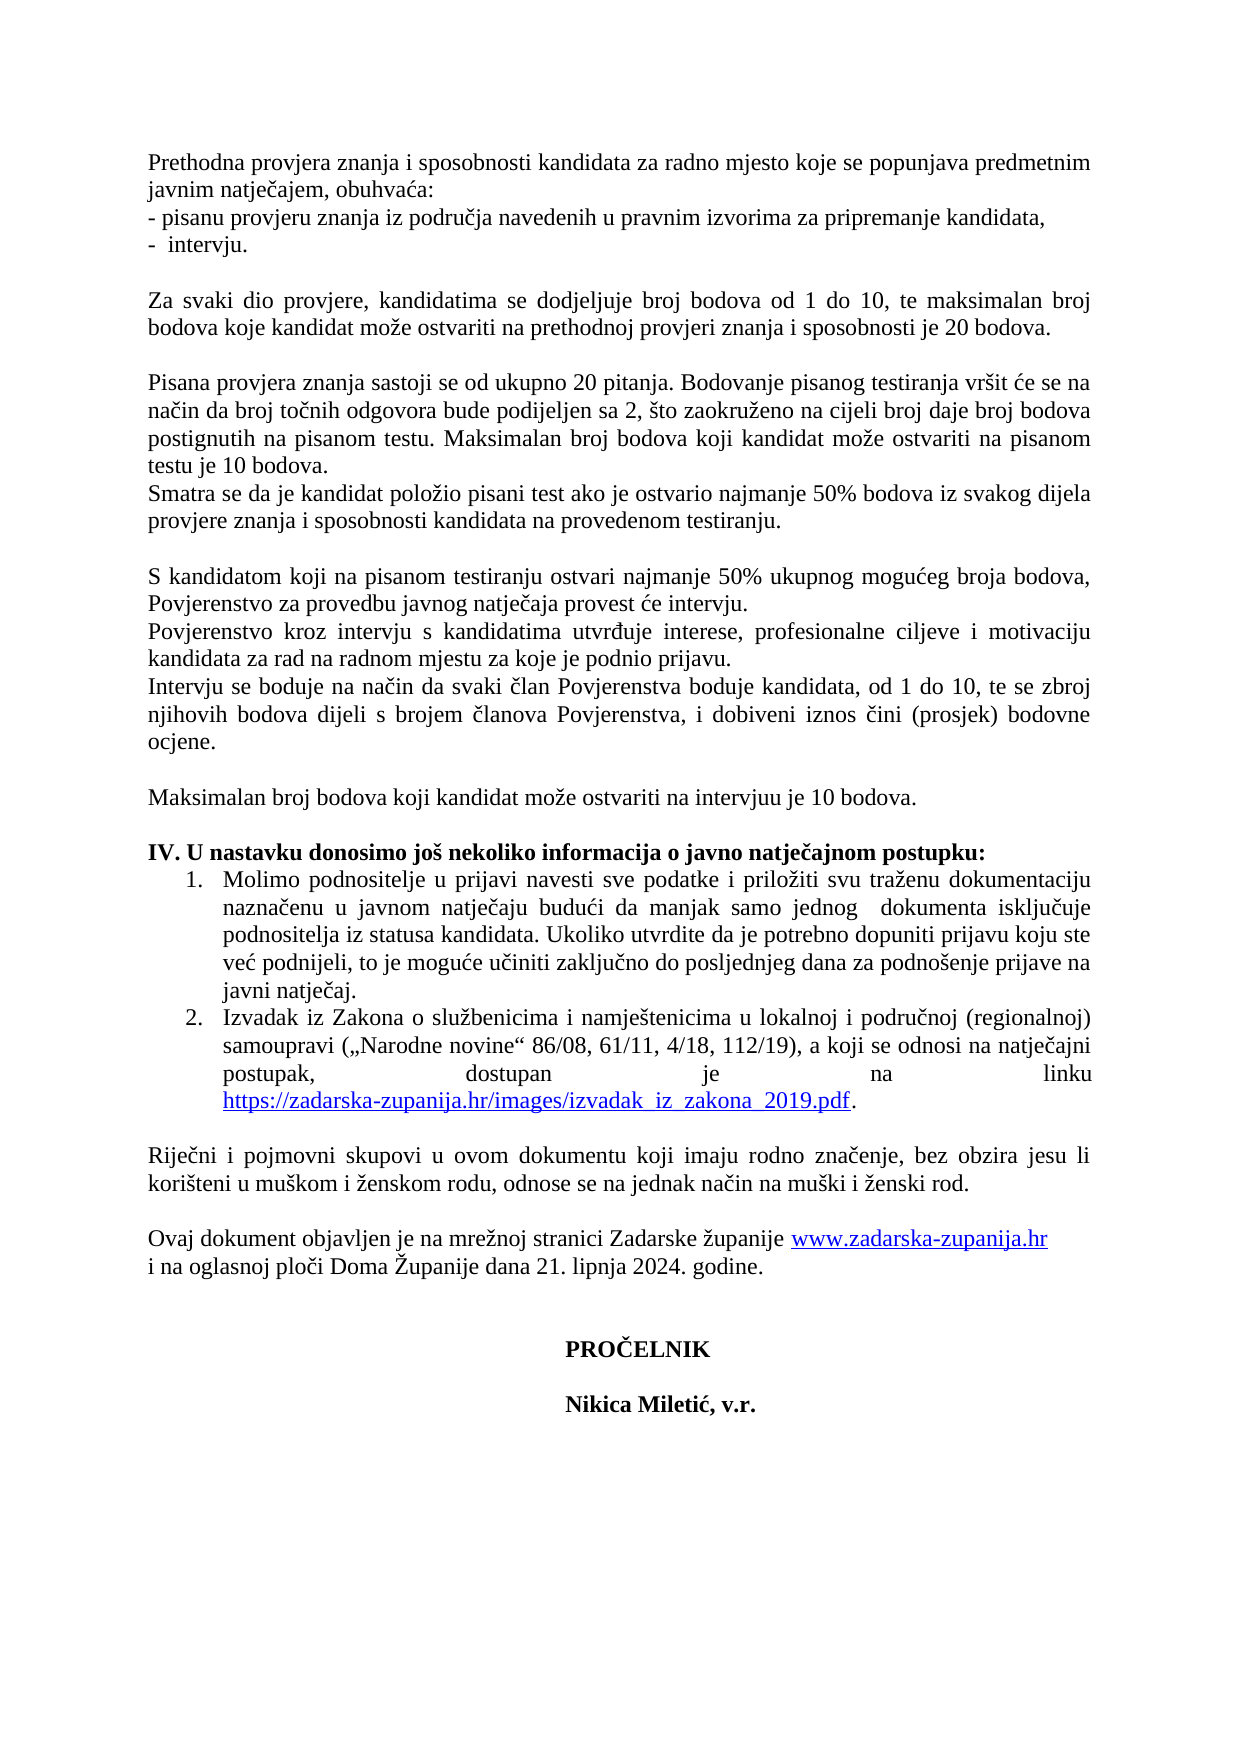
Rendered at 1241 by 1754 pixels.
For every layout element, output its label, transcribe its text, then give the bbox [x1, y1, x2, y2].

text Intervju se boduje na način da svaki član Povjerenstva boduje kandidata, od 1 do 10, te se zbroj njihovih bodova dijeli s brojem članova Povjerenstva, i dobiveni iznos čini (prosjek) bodovne ocjene. [148, 672, 1093, 755]
text IV. U nastavku donosimo još nekoliko informacija o javno natječajnom postupku: [148, 838, 1093, 865]
text i na oglasnoj ploči Doma Županije dana 21. lipnja 2024. godine. [148, 1252, 1093, 1279]
text Smatra se da je kandidat položio pisani test ako je ostvario najmanje 50% bodova iz svakog dijela provjere znanja i sposobnosti kandidata na provedenom testiranju. [148, 479, 1093, 534]
text Maksimalan broj bodova koji kandidat može ostvariti na intervjuu je 10 bodova. [148, 782, 1093, 810]
list Molimo podnositelje u prijavi navesti sve podatke i priložiti svu traženu dokumentaciju naznačenu u javnom natječaju budući da manjak samo jednog dokumenta isključuje podnositelja iz statusa kandidata. Ukoliko utvrdite da je potrebno dopuniti prijavu koju ste već podnijeli, to je moguće učiniti zaključno do posljednjeg dana za podnošenje prijave na javni natječaj. [185, 865, 1093, 1003]
text Prethodna provjera znanja i sposobnosti kandidata za radno mjesto koje se popunjava predmetnim javnim natječajem, obuhvaća: [148, 148, 1093, 203]
text Nikica Miletić, v.r. [148, 1390, 1093, 1417]
list Izvadak iz Zakona o službenicima i namještenicima u lokalnoj i područnoj (regionalnoj) samoupravi („Narodne novine“ 86/08, 61/11, 4/18, 112/19), a koji se odnosi na natječajni postupak, dostupan je na linku https://zadarska-zupanija.hr/images/izvadak_iz_zakona_2019.pdf. [185, 1003, 1093, 1114]
text Ovaj dokument objavljen je na mrežnoj stranici Zadarske županije www.zadarska-zupanija.hr [148, 1224, 1093, 1252]
text S kandidatom koji na pisanom testiranju ostvari najmanje 50% ukupnog mogućeg broja bodova, Povjerenstvo za provedbu javnog natječaja provest će intervju. [148, 562, 1093, 617]
text PROČELNIK [148, 1334, 1093, 1362]
text Pisana provjera znanja sastoji se od ukupno 20 pitanja. Bodovanje pisanog testiranja vršit će se na način da broj točnih odgovora bude podijeljen sa 2, što zaokruženo na cijeli broj daje broj bodova postignutih na pisanom testu. Maksimalan broj bodova koji kandidat može ostvariti na pisanom testu je 10 bodova. [148, 368, 1093, 479]
text Riječni i pojmovni skupovi u ovom dokumentu koji imaju rodno značenje, bez obzira jesu li korišteni u muškom i ženskom rodu, odnose se na jednak način na muški i ženski rod. [148, 1141, 1093, 1197]
text - intervju. [148, 230, 1093, 258]
text Povjerenstvo kroz intervju s kandidatima utvrđuje interese, profesionalne ciljeve i motivaciju kandidata za rad na radnom mjestu za koje je podnio prijavu. [148, 617, 1093, 672]
text - pisanu provjeru znanja iz područja navedenih u pravnim izvorima za pripremanje kandidata, [148, 203, 1093, 230]
text Za svaki dio provjere, kandidatima se dodjeljuje broj bodova od 1 do 10, te maksimalan broj bodova koje kandidat može ostvariti na prethodnoj provjeri znanja i sposobnosti je 20 bodova. [148, 286, 1093, 341]
